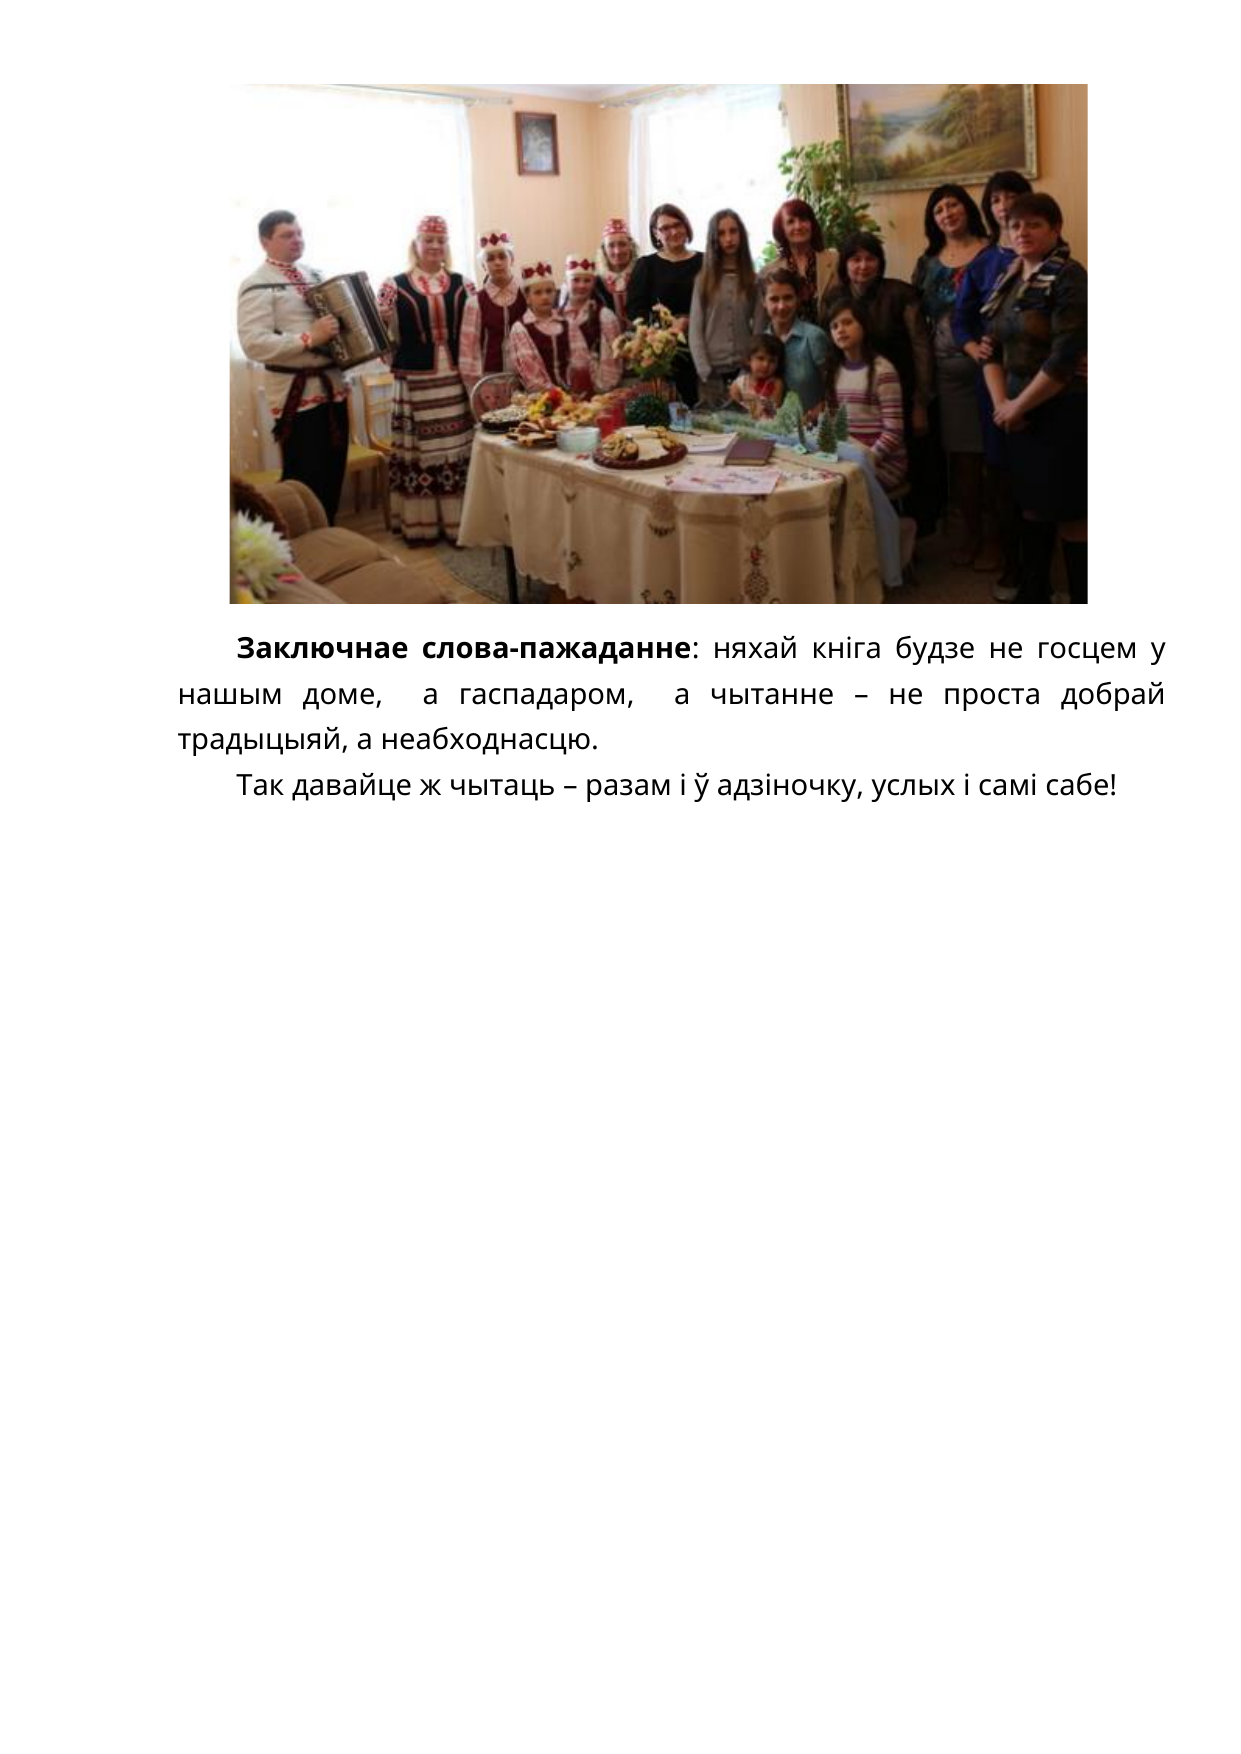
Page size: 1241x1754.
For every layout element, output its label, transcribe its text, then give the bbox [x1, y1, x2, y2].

picture [228, 84, 1087, 602]
text Заключнае слова-пажаданне: няхай кніга будзе не госцем у нашым доме, а гаспадаром, а чытанне – не проста добрай традыцыяй, а неабходнасцю. [177, 302, 1167, 758]
text Так давайце ж чытаць – разам і ў адзіночку, услых і самі сабе! [177, 764, 1167, 804]
